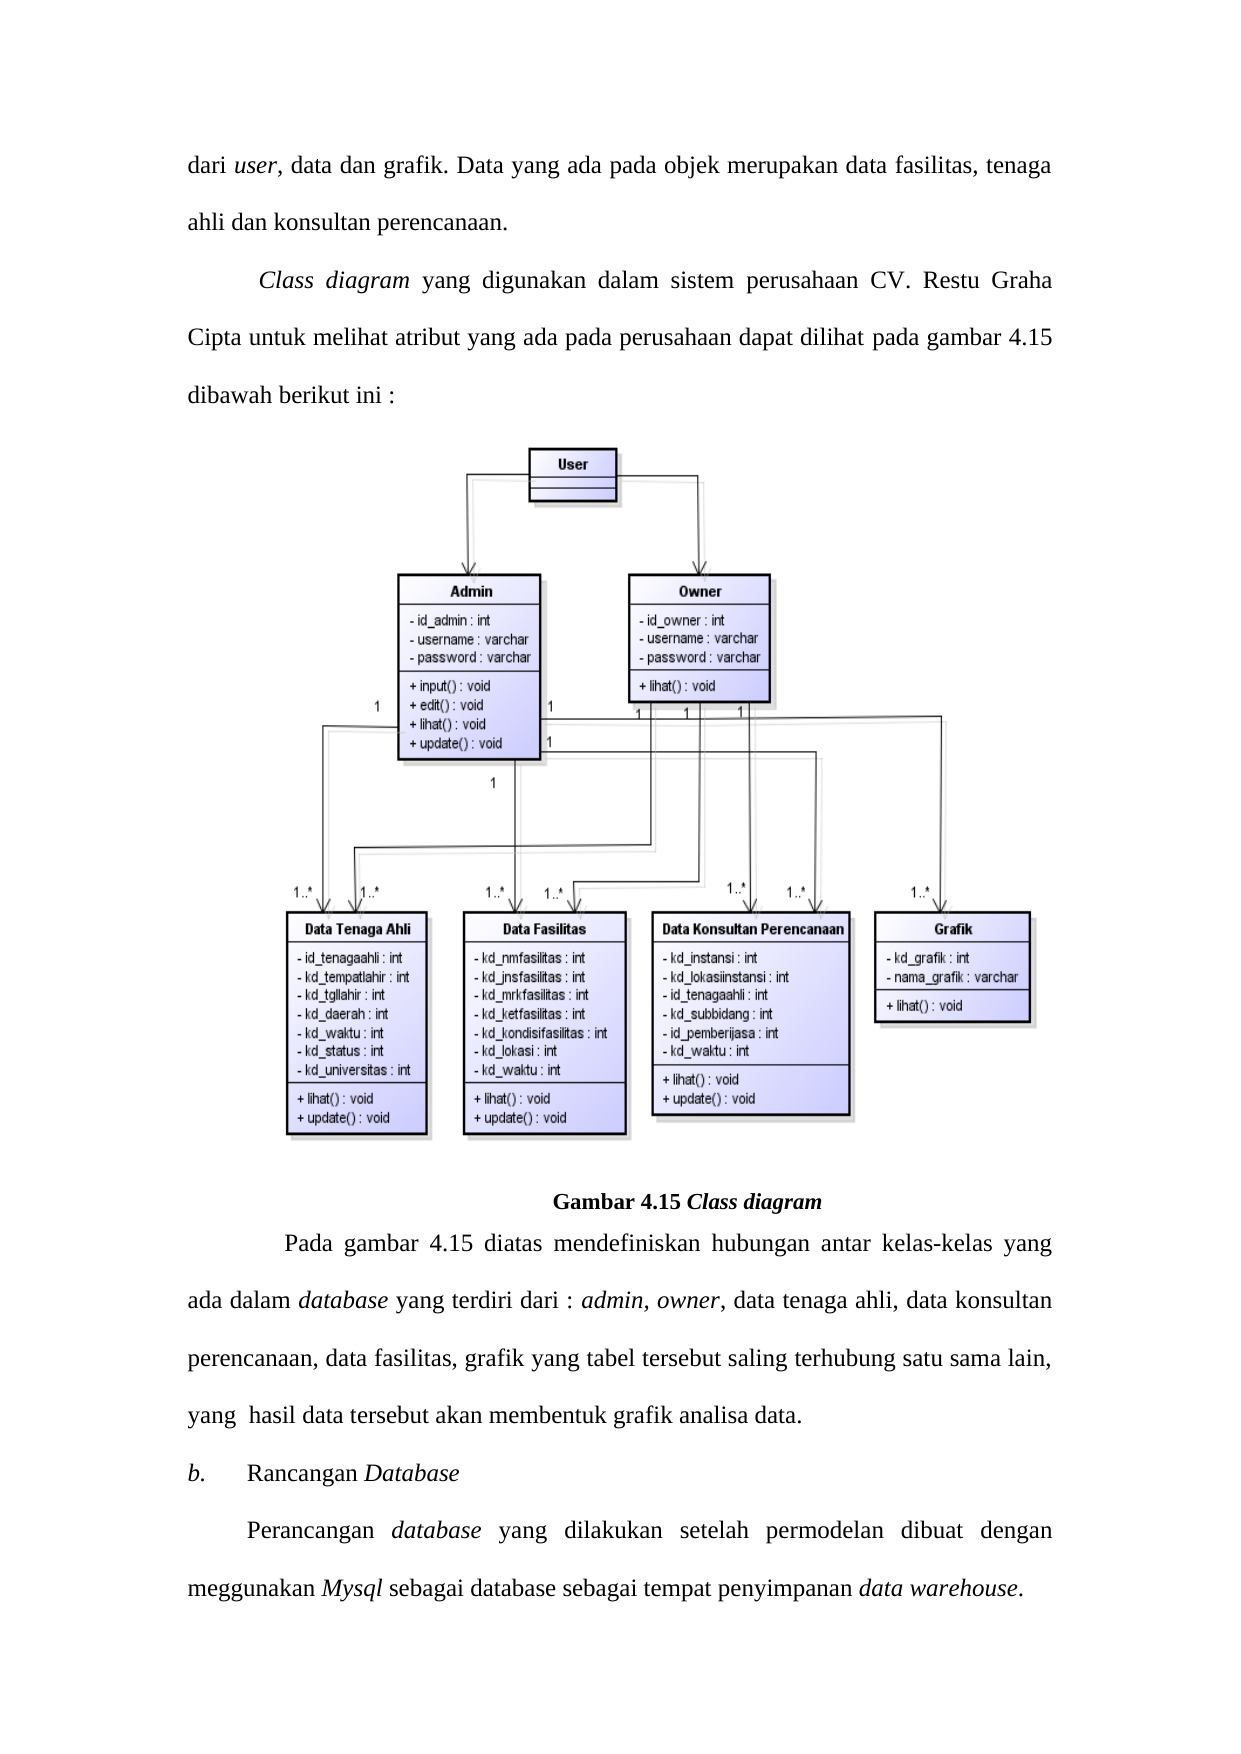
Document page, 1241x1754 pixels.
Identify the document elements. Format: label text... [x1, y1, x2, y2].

list Gambar 4.15 Class diagram [247, 1188, 1053, 1214]
picture [272, 437, 1044, 1160]
list Class diagram yang digunakan dalam sistem perusahaan CV. Restu Graha Cipta untuk melihat atribut yang ada pada perusahaan dapat dilihat pada gambar 4.15 dibawah berikut ini : [187, 265, 1053, 409]
list Perancangan database yang dilakukan setelah permodelan dibuat dengan meggunakan Mysql sebagai database sebagai tempat penyimpanan data warehouse. [187, 1515, 1053, 1601]
list Rancangan Database [187, 1458, 1053, 1486]
list Pada gambar 4.15 diatas mendefiniskan hubungan antar kelas-kelas yang ada dalam database yang terdiri dari : admin, owner, data tenaga ahli, data konsultan perencanaan, data fasilitas, grafik yang tabel tersebut saling terhubung satu sama lain, yang hasil data tersebut akan membentuk grafik analisa data. [187, 1228, 1053, 1429]
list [187, 150, 1053, 236]
